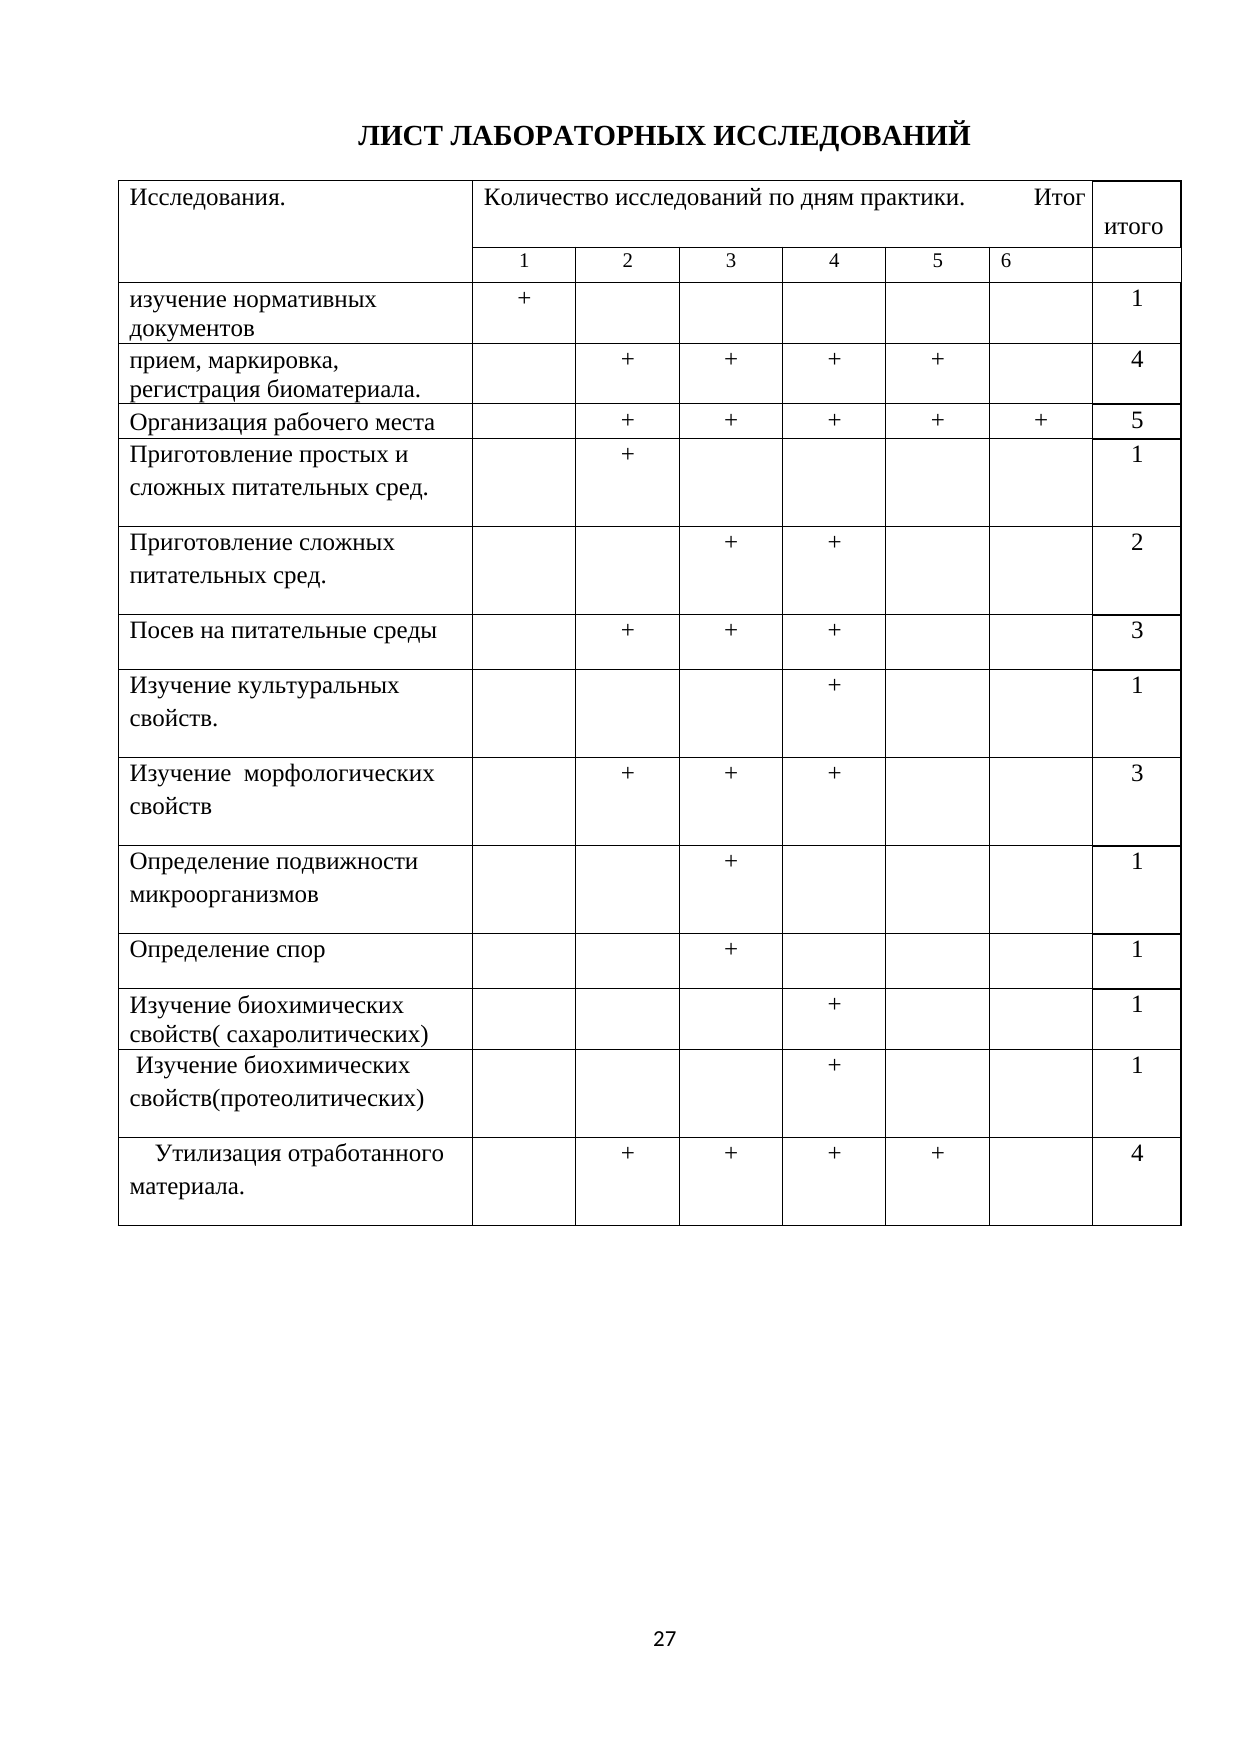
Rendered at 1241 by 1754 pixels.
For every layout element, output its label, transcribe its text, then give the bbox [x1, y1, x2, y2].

table_cell [990, 439, 1092, 526]
table_cell [473, 1138, 575, 1225]
table_cell [990, 615, 1092, 669]
table_cell 4 [783, 248, 885, 282]
table_cell [680, 439, 782, 526]
table_cell [473, 1050, 575, 1137]
table_cell [473, 934, 575, 988]
table_cell Определение спор [119, 934, 472, 988]
table_cell [783, 439, 885, 526]
table_cell [990, 758, 1092, 845]
table_cell + [680, 934, 782, 988]
table_cell [990, 344, 1092, 403]
table_cell [886, 934, 989, 988]
table_cell + [783, 404, 885, 438]
table_cell [886, 527, 989, 614]
table_cell + [886, 1138, 989, 1225]
table_cell [783, 934, 885, 988]
table_cell [886, 439, 989, 526]
table_cell [680, 670, 782, 757]
table_cell + [576, 439, 679, 526]
table_cell [990, 283, 1092, 342]
table_cell [990, 1138, 1092, 1225]
table_cell 3 [680, 248, 782, 282]
table_cell 3 [1093, 616, 1180, 669]
table_cell [990, 989, 1092, 1049]
table_header Количество исследований по дням практики. [473, 181, 1092, 247]
table_cell + [680, 758, 782, 845]
table_cell [576, 283, 679, 342]
table_cell + [783, 989, 885, 1049]
table_cell [886, 1050, 989, 1137]
table_cell изучение нормативных документов [119, 283, 472, 342]
table_cell + [576, 404, 679, 438]
table_cell [473, 615, 575, 669]
table_cell 1 [1093, 935, 1180, 988]
table_cell + [783, 344, 885, 403]
table_cell + [680, 344, 782, 403]
table_cell Изучение морфологических свойств [119, 758, 472, 845]
table_cell [1093, 248, 1181, 282]
table_cell Утилизация отработанного материала. [119, 1138, 472, 1225]
table_cell [473, 846, 575, 933]
table_cell + [576, 1138, 679, 1225]
table_cell + [990, 404, 1092, 438]
table_cell [576, 934, 679, 988]
table_cell [680, 283, 782, 342]
table_header Итог итого [1093, 182, 1180, 247]
table_cell 2 [1093, 527, 1180, 614]
table_cell [473, 404, 575, 438]
table_cell 5 [886, 248, 989, 282]
table_cell прием, маркировка, регистрация биоматериала. [119, 344, 472, 403]
table_cell Организация рабочего места [119, 404, 472, 438]
table_cell [576, 670, 679, 757]
table_cell [576, 1050, 679, 1137]
table_cell [783, 283, 885, 342]
table_cell [990, 846, 1092, 933]
table_cell + [680, 527, 782, 614]
table_cell + [886, 344, 989, 403]
table_cell [886, 846, 989, 933]
table_cell + [576, 758, 679, 845]
table_cell Определение подвижности микроорганизмов [119, 846, 472, 933]
table_header Исследования. [119, 181, 472, 282]
table_cell 1 [1093, 440, 1180, 526]
table_cell + [473, 283, 575, 342]
table_cell Приготовление сложных питательных сред. [119, 527, 472, 614]
table_cell [473, 989, 575, 1049]
table_cell 1 [1093, 990, 1180, 1049]
table_cell 1 [1093, 1050, 1180, 1137]
table_cell 2 [576, 248, 679, 282]
table_cell [473, 439, 575, 526]
table_cell [783, 846, 885, 933]
table_cell 4 [1093, 1138, 1180, 1225]
table_cell [473, 344, 575, 403]
table_cell 4 [1093, 344, 1180, 403]
table_cell + [680, 1138, 782, 1225]
table_cell + [576, 344, 679, 403]
table_cell [576, 846, 679, 933]
table_cell + [783, 527, 885, 614]
table_cell [886, 989, 989, 1049]
table_cell + [783, 615, 885, 669]
table_cell 5 [1093, 405, 1180, 438]
table_cell Посев на питательные среды [119, 615, 472, 669]
table_cell [473, 758, 575, 845]
table_cell 1 [1093, 671, 1180, 757]
table_cell Изучение биохимических свойств( сахаролитических) [119, 989, 472, 1049]
table_cell [886, 670, 989, 757]
table_cell [990, 934, 1092, 988]
table_cell 3 [1093, 758, 1180, 845]
table_cell + [680, 404, 782, 438]
table_cell 1 [1093, 847, 1180, 933]
table_cell [473, 527, 575, 614]
table_cell Приготовление простых и сложных питательных сред. [119, 439, 472, 526]
table_cell + [680, 846, 782, 933]
table_cell [886, 758, 989, 845]
table_cell [990, 527, 1092, 614]
table_cell + [783, 1138, 885, 1225]
table_cell 1 [1093, 283, 1180, 342]
table_cell [680, 989, 782, 1049]
table_cell [990, 1050, 1092, 1137]
table_cell [990, 670, 1092, 757]
table_cell + [680, 615, 782, 669]
table_cell Изучение культуральных свойств. [119, 670, 472, 757]
table_cell [473, 670, 575, 757]
table_cell 6 [990, 248, 1092, 282]
table_cell + [783, 758, 885, 845]
table_cell + [783, 670, 885, 757]
table_cell [680, 1050, 782, 1137]
table_cell [576, 527, 679, 614]
table_cell + [783, 1050, 885, 1137]
table_cell [576, 989, 679, 1049]
table_cell + [886, 404, 989, 438]
subtitle ЛИСТ ЛАБОРАТОРНЫХ ИССЛЕДОВАНИЙ [177, 118, 1152, 152]
table_cell [886, 283, 989, 342]
table_cell 1 [473, 248, 575, 282]
table_cell [886, 615, 989, 669]
table_cell + [576, 615, 679, 669]
table_cell Изучение биохимических свойств(протеолитических) [119, 1050, 472, 1137]
